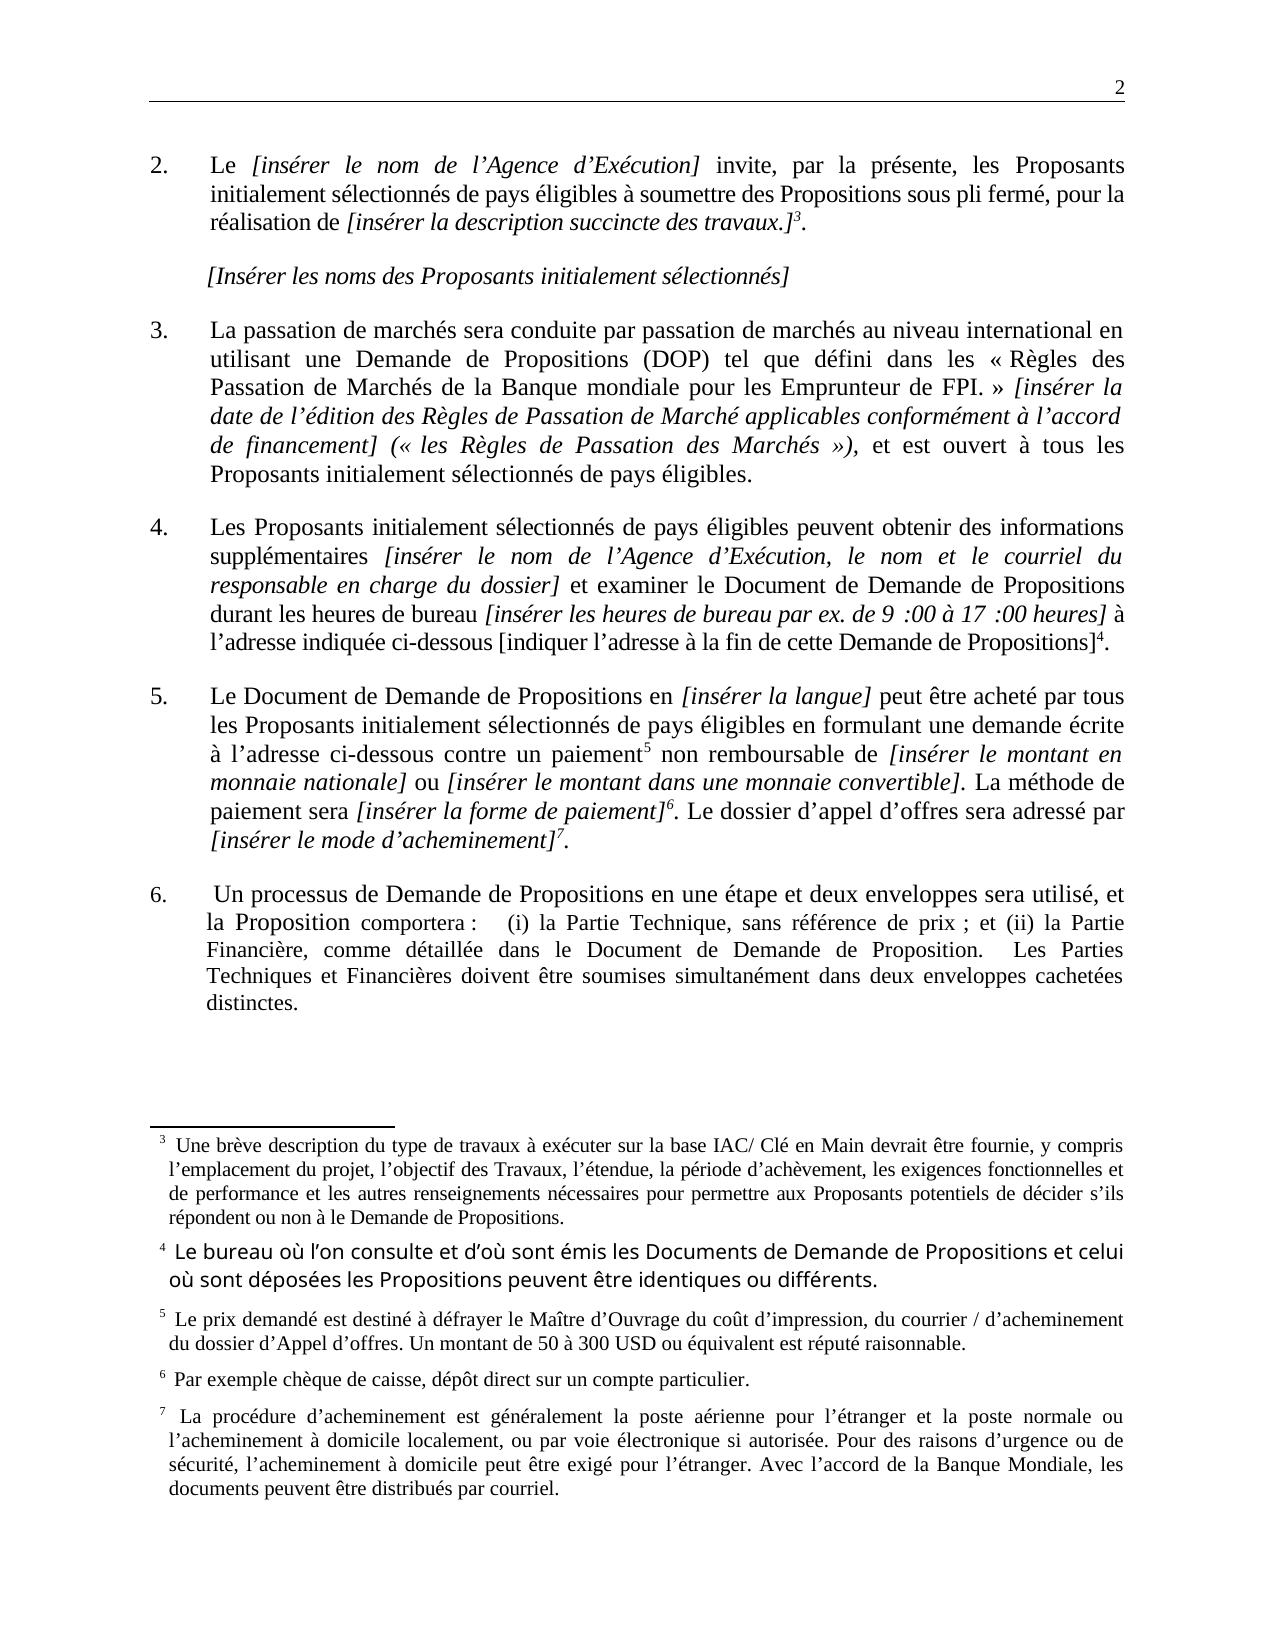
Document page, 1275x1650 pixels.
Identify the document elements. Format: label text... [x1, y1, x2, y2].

text 6. Un processus de Demande de Propositions en une étape et deux enveloppes sera utilisé, et la Proposition comportera : (i) la Partie Technique, sans référence de prix ; et (ii) la Partie Financière, comme détaillée dans le Document de Demande de Proposition. Les Parties Techniques et Financières doivent être soumises simultanément dans deux enveloppes cachetées distinctes. [150, 879, 1125, 1015]
text 4. Les Proposants initialement sélectionnés de pays éligibles peuvent obtenir des informations supplémentaires [insérer le nom de l’Agence d’Exécution, le nom et le courriel du responsable en charge du dossier] et examiner le Document de Demande de Propositions durant les heures de bureau [insérer les heures de bureau par ex. de 9 :00 à 17 :00 heures] à l’adresse indiquée ci-dessous [indiquer l’adresse à la fin de cette Demande de Propositions]. [150, 512, 1125, 656]
text [Insérer les noms des Proposants initialement sélectionnés] [206, 261, 1125, 290]
text 5. Le Document de Demande de Propositions en [insérer la langue] peut être acheté par tous les Proposants initialement sélectionnés de pays éligibles en formulant une demande écrite à l’adresse ci-dessous contre un paiement non remboursable de [insérer le montant en monnaie nationale] ou [insérer le montant dans une monnaie convertible]. La méthode de paiement sera [insérer la forme de paiement]. Le dossier d’appel d’offres sera adressé par [insérer le mode d’acheminement]. [150, 681, 1125, 854]
text 2. Le [insérer le nom de l’Agence d’Exécution] invite, par la présente, les Proposants initialement sélectionnés de pays éligibles à soumettre des Propositions sous pli fermé, pour la réalisation de [insérer la description succincte des travaux.]. [150, 150, 1125, 236]
text 3. La passation de marchés sera conduite par passation de marchés au niveau international en utilisant une Demande de Propositions (DOP) tel que défini dans les « Règles des Passation de Marchés de la Banque mondiale pour les Emprunteur de FPI. » [insérer la date de l’édition des Règles de Passation de Marché applicables conformément à l’accord de financement] (« les Règles de Passation des Marchés »), et est ouvert à tous les Proposants initialement sélectionnés de pays éligibles. [150, 315, 1125, 487]
